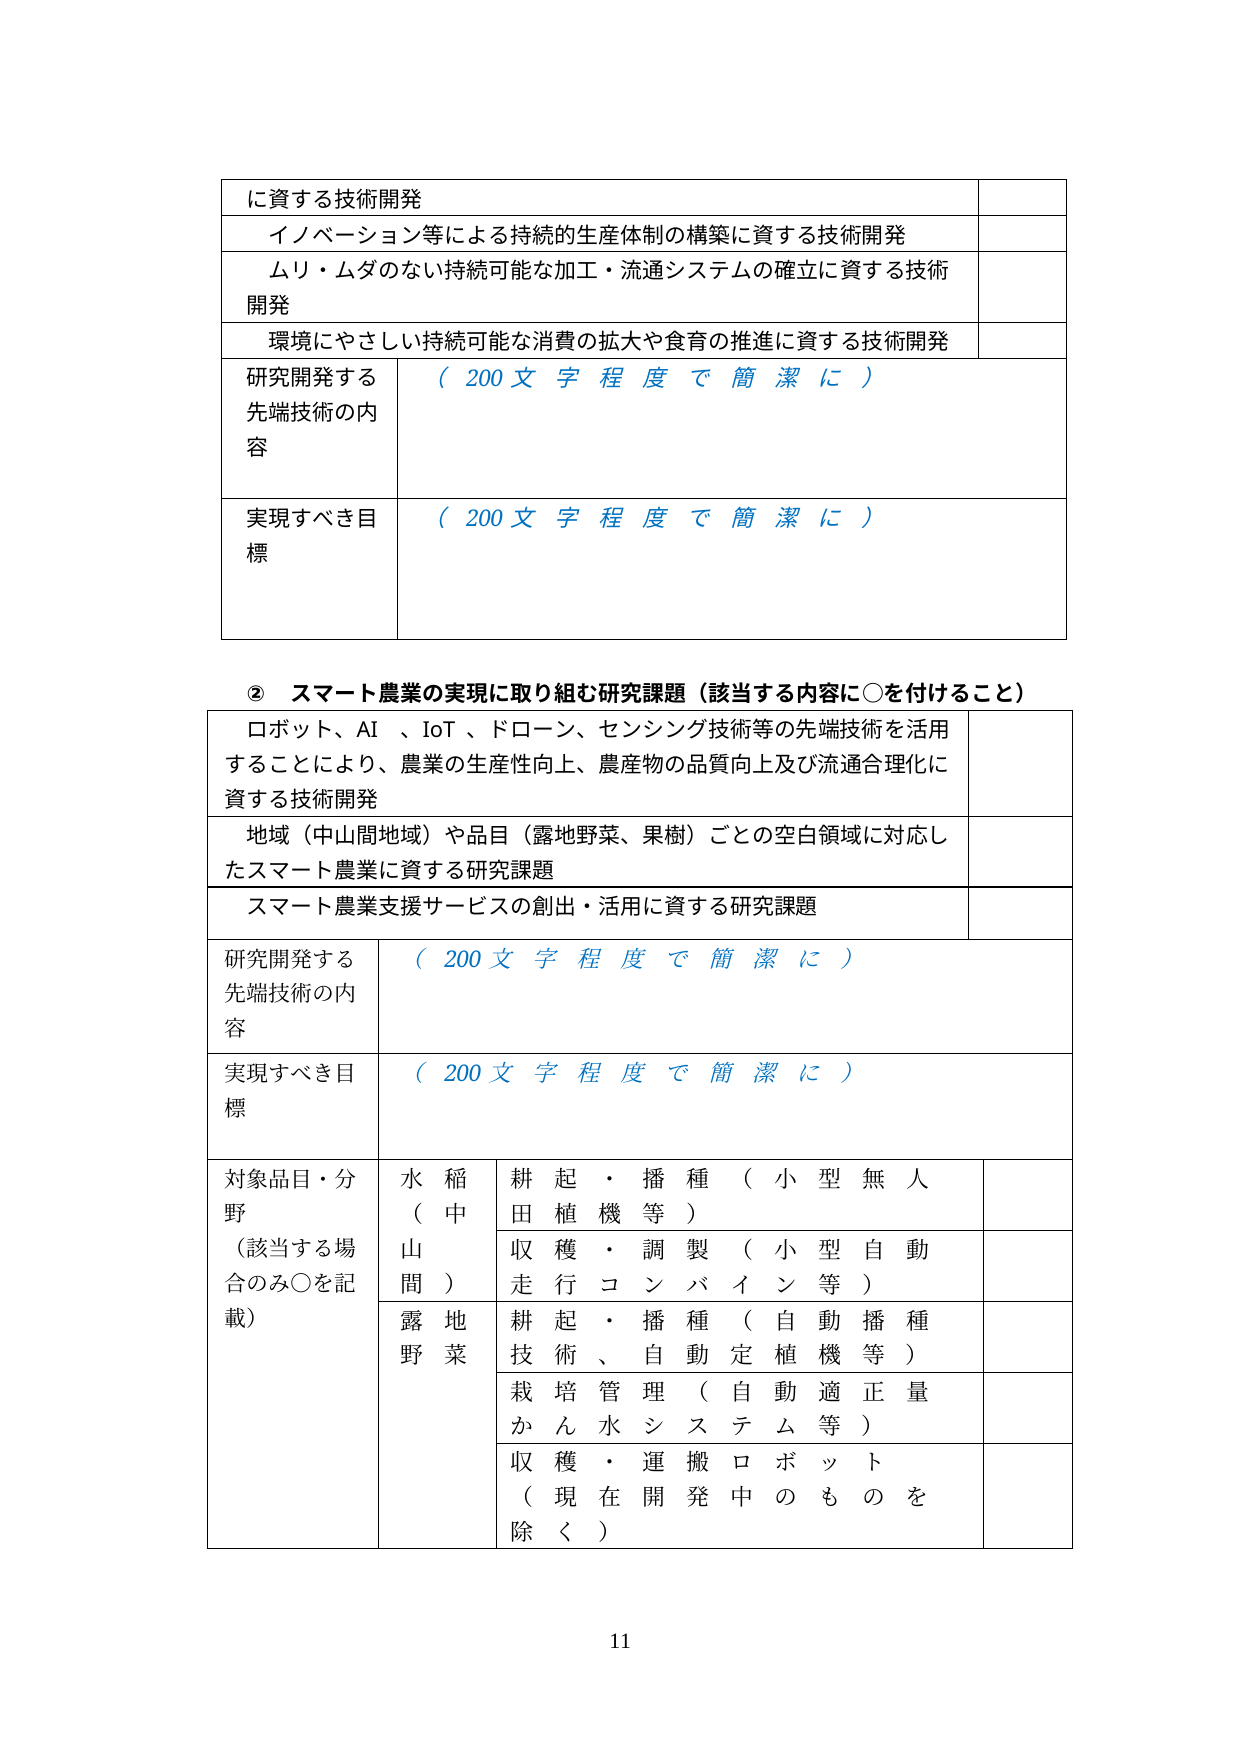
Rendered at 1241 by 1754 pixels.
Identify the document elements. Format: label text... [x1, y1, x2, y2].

table_cell [984, 1444, 1072, 1548]
table_cell 地域（中山間地域）や品目（露地野菜、果樹）ごとの空白領域に対応したスマート農業に資する研究課題 [208, 817, 968, 886]
table_cell [979, 216, 1066, 251]
table_cell 対象品目・分野 （該当する場合のみ○を記載） [208, 1160, 378, 1548]
table_cell ムリ・ムダのない持続可能な加工・流通システムの確立に資する技術開発 [222, 252, 978, 322]
table_cell 研究開発する 先端技術の内容 [222, 359, 397, 498]
table_cell [969, 817, 1072, 886]
table_cell [979, 323, 1066, 358]
table_cell [984, 1160, 1072, 1230]
table_cell [984, 1373, 1072, 1442]
table_cell 耕起・播種（自動播種技術、自動定植機等） [497, 1302, 983, 1372]
table_cell 実現すべき目標 [222, 499, 397, 639]
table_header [222, 180, 978, 215]
table_cell 研究開発する 先端技術の内容 [208, 940, 378, 1053]
table_cell （200文字程度で簡潔に） [398, 499, 1066, 639]
table_cell [969, 888, 1072, 939]
table_cell （200文字程度で簡潔に） [398, 359, 1066, 498]
table_cell 栽培管理（自動適正量かん水システム等） [497, 1373, 983, 1442]
table_cell 環境にやさしい持続可能な消費の拡大や食育の推進に資する技術開発 [222, 323, 978, 358]
table_cell [979, 252, 1066, 322]
table_cell （200文字程度で簡潔に） [379, 1054, 1072, 1159]
table_cell 実現すべき目標 [208, 1054, 378, 1159]
table_cell 収穫・運搬ロボット（現在開発中のものを除く） [497, 1444, 983, 1548]
table_header [979, 180, 1066, 215]
table_cell イノベーション等による持続的生産体制の構築に資する技術開発 [222, 216, 978, 251]
table_cell スマート農業支援サービスの創出・活用に資する研究課題 [208, 888, 968, 939]
table_cell 露地野菜 [379, 1302, 496, 1548]
table_header [969, 711, 1072, 816]
table_cell 水稲 （中山間） [379, 1160, 496, 1301]
table_cell （200文字程度で簡潔に） [379, 940, 1072, 1053]
table_cell 耕起・播種（小型無人田植機等） [497, 1160, 983, 1230]
table_header ロボット、AI 、IoT、ドローン、センシング技術等の先端技術を活用することにより、農業の生産性向上、農産物の品質向上及び流通合理化に資する技術開発 [208, 711, 968, 816]
table_cell 収穫・調製（小型自動走行コンバイン等） [497, 1231, 983, 1301]
table_cell [984, 1302, 1072, 1372]
table_cell [984, 1231, 1072, 1301]
text ② スマート農業の実現に取り組む研究課題（該当する内容に○を付けること） [203, 675, 1060, 710]
